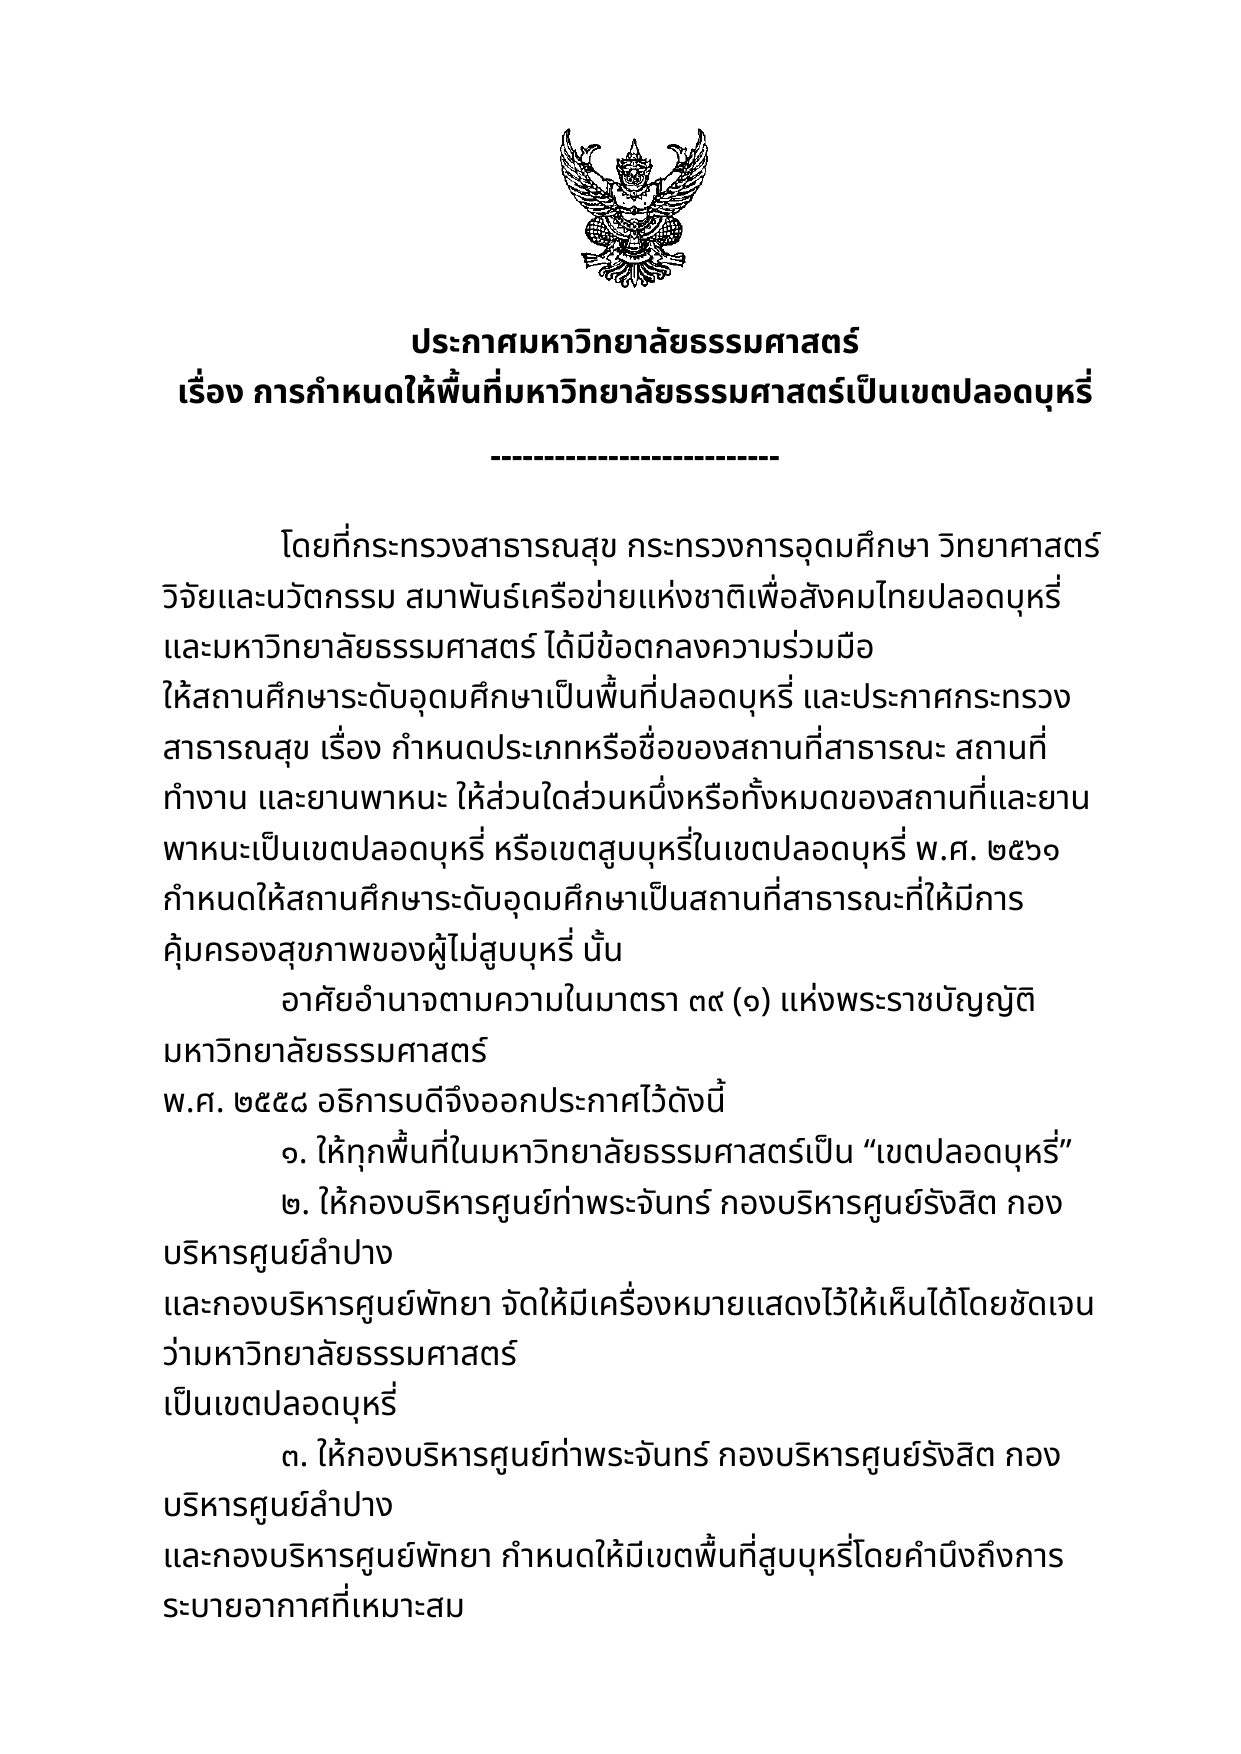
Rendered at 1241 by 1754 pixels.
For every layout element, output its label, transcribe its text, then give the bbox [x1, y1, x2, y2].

text ๑. ให้ทุกพื้นที่ในมหาวิทยาลัยธรรมศาสตร์เป็น “เขตปลอดบุหรี่” [162, 1128, 1107, 1178]
text โดยที่กระทรวงสาธารณสุข กระทรวงการอุดมศึกษา วิทยาศาสตร์ วิจัยและนวัตกรรม สมาพันธ์เครือข่ายแห่งชาติเพื่อสังคมไทยปลอดบุหรี่และมหาวิทยาลัยธรรมศาสตร์ ได้มีข้อตกลงความร่วมมือ ให้สถานศึกษาระดับอุดมศึกษาเป็นพื้นที่ปลอดบุหรี่ และประกาศกระทรวงสาธารณสุข เรื่อง กำหนดประเภทหรือชื่อของสถานที่สาธารณะ สถานที่ทำงาน และยานพาหนะ ให้ส่วนใดส่วนหนึ่งหรือทั้งหมดของสถานที่และยานพาหนะเป็นเขตปลอดบุหรี่ หรือเขตสูบบุหรี่ในเขตปลอดบุหรี่ พ.ศ. ๒๕๖๑ กำหนดให้สถานศึกษาระดับอุดมศึกษาเป็นสถานที่สาธารณะที่ให้มีการคุ้มครองสุขภาพของผู้ไม่สูบบุหรี่ นั้น [162, 522, 1107, 976]
text --------------------------- [162, 431, 1107, 477]
text ๒. ให้กองบริหารศูนย์ท่าพระจันทร์ กองบริหารศูนย์รังสิต กองบริหารศูนย์ลำปาง และกองบริหารศูนย์พัทยา จัดให้มีเครื่องหมายแสดงไว้ให้เห็นได้โดยชัดเจนว่ามหาวิทยาลัยธรรมศาสตร์ เป็นเขตปลอดบุหรี่ [162, 1178, 1107, 1431]
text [162, 1431, 1107, 1633]
text อาศัยอำนาจตามความในมาตรา ๓๙ (๑) แห่งพระราชบัญญัติมหาวิทยาลัยธรรมศาสตร์ พ.ศ. ๒๕๕๘ อธิการบดีจึงออกประกาศไว้ดังนี้ [162, 976, 1107, 1128]
text เรื่อง การกำหนดให้พื้นที่มหาวิทยาลัยธรรมศาสตร์เป็นเขตปลอดบุหรี่ [162, 368, 1107, 419]
text ประกาศมหาวิทยาลัยธรรมศาสตร์ [162, 318, 1107, 368]
